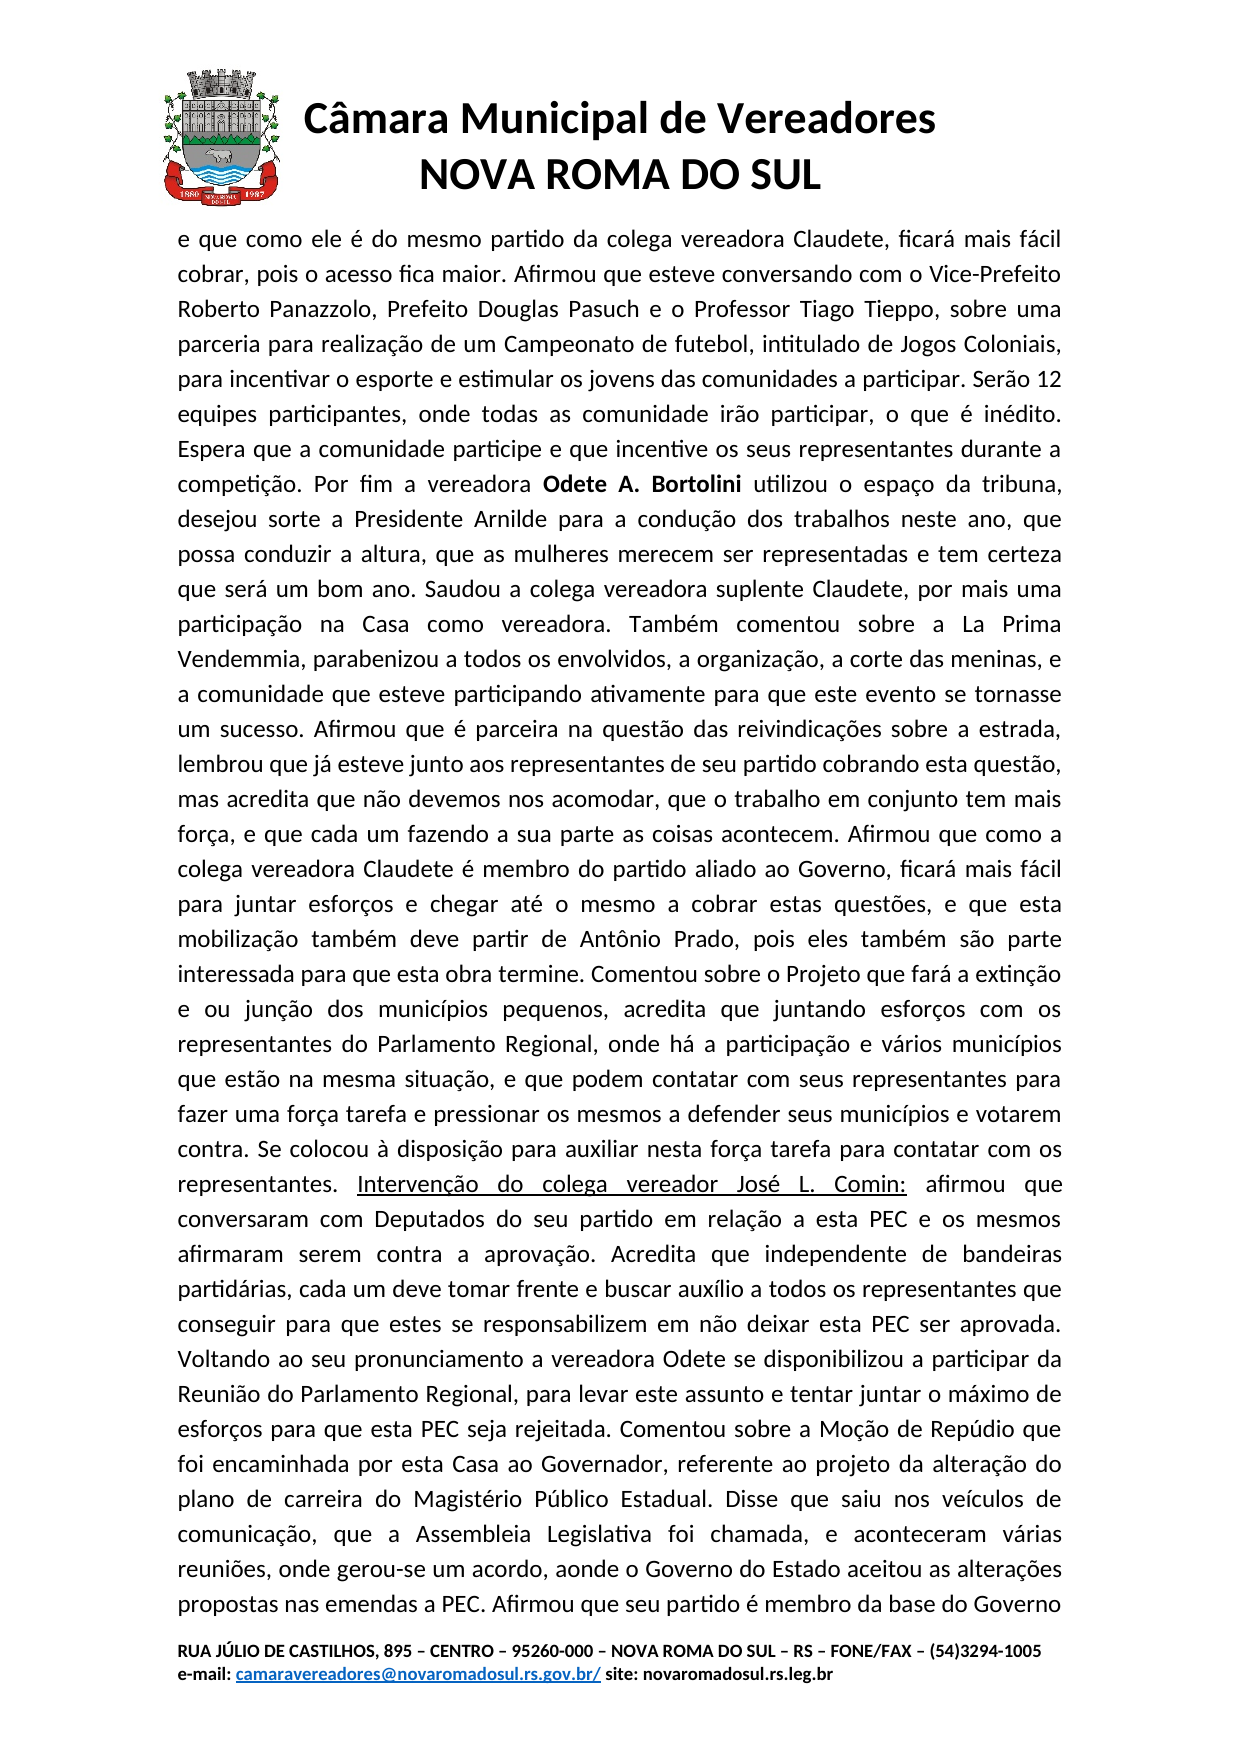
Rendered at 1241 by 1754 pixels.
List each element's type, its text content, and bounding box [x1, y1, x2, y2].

picture [158, 64, 284, 210]
